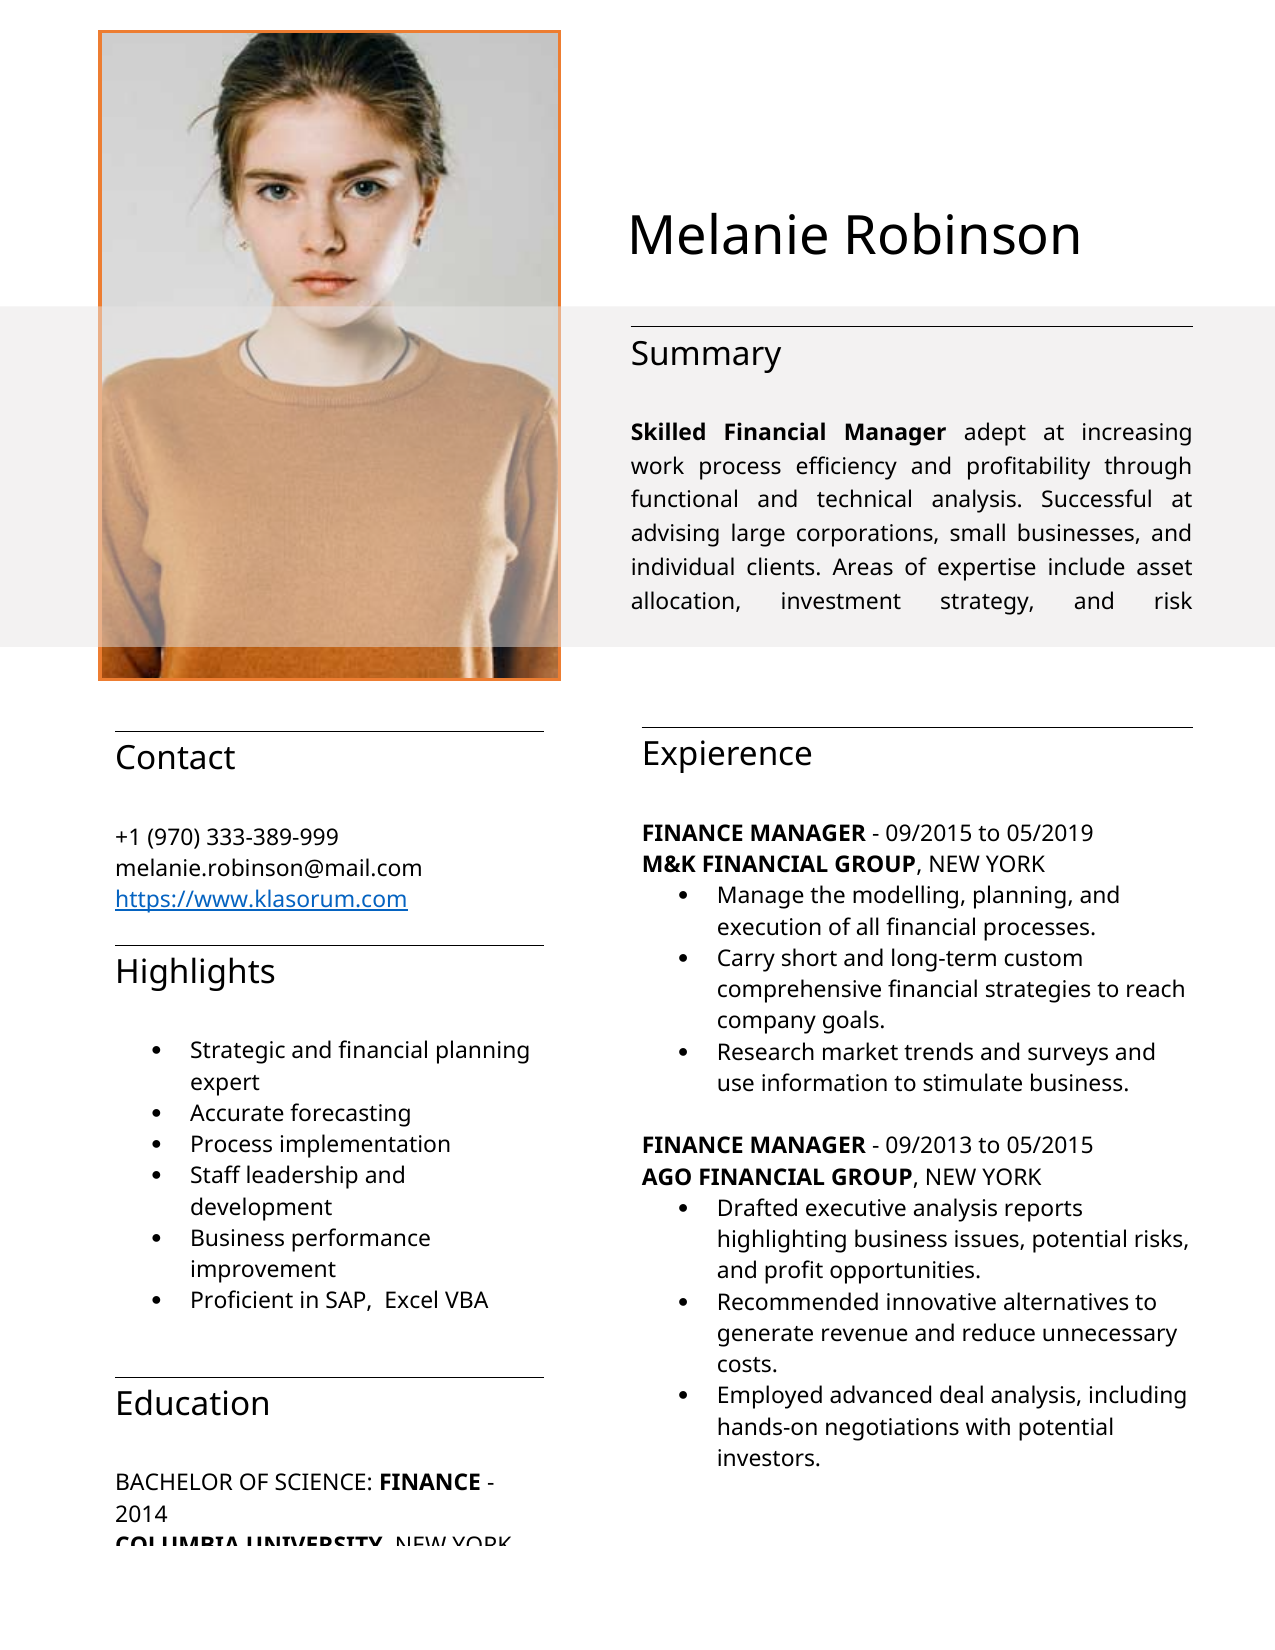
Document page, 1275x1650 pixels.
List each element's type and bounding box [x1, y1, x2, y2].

picture [102, 647, 558, 678]
picture [102, 33, 558, 306]
